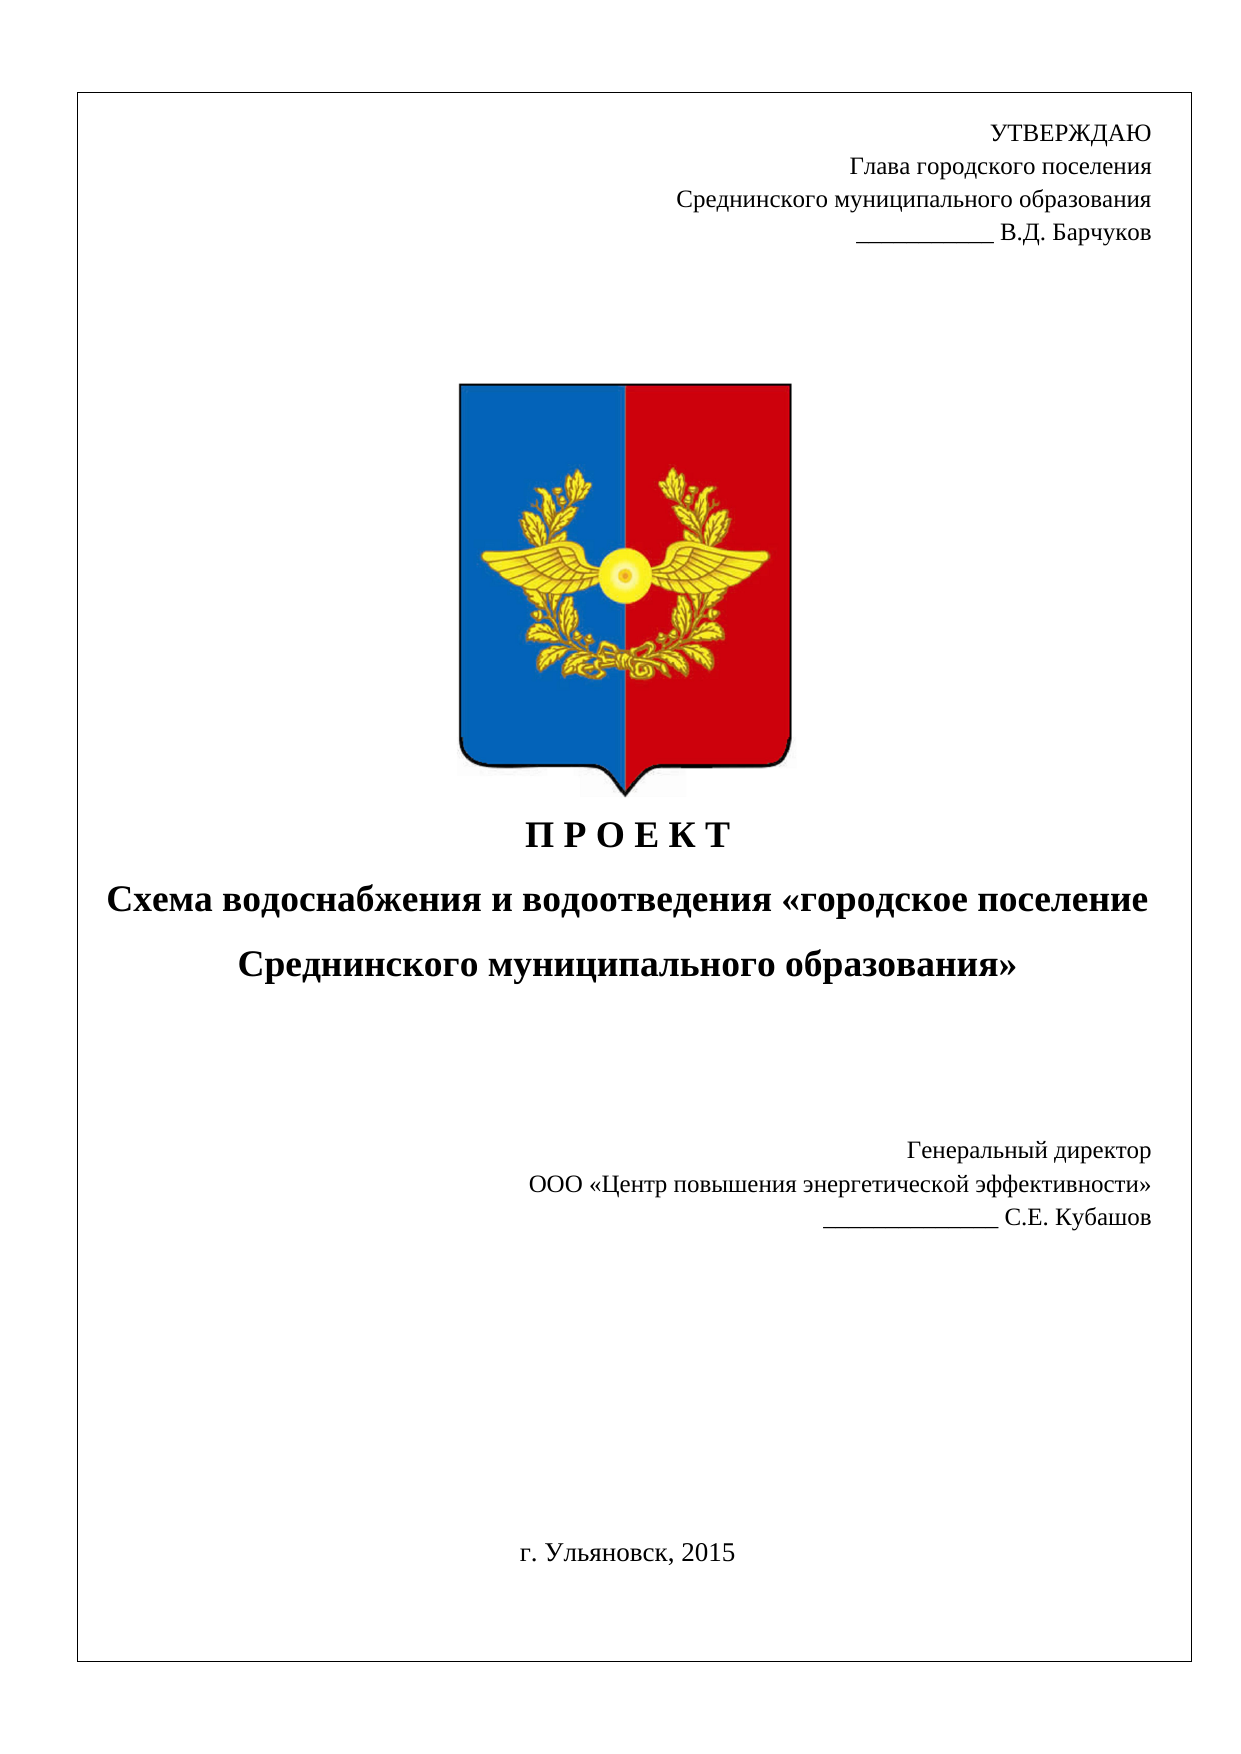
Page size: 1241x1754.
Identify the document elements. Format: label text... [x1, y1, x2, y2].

text г. Ульяновск, 2015 [103, 1536, 1152, 1567]
text Глава городского поселения [103, 151, 1152, 180]
text Генеральный директор [103, 1136, 1152, 1164]
text ___________ В.Д. Барчуков [103, 217, 1152, 246]
text ООО «Центр повышения энергетической эффективности» [103, 1169, 1152, 1197]
picture [455, 379, 800, 799]
text Среднинского муниципального образования [103, 184, 1152, 213]
text ______________ С.Е. Кубашов [103, 1202, 1152, 1230]
text П Р О Е К Т [103, 812, 1152, 855]
text Схема водоснабжения и водоотведения «городское поселение Среднинского муниципального образования» [103, 877, 1152, 985]
text УТВЕРЖДАЮ [723, 118, 1152, 147]
